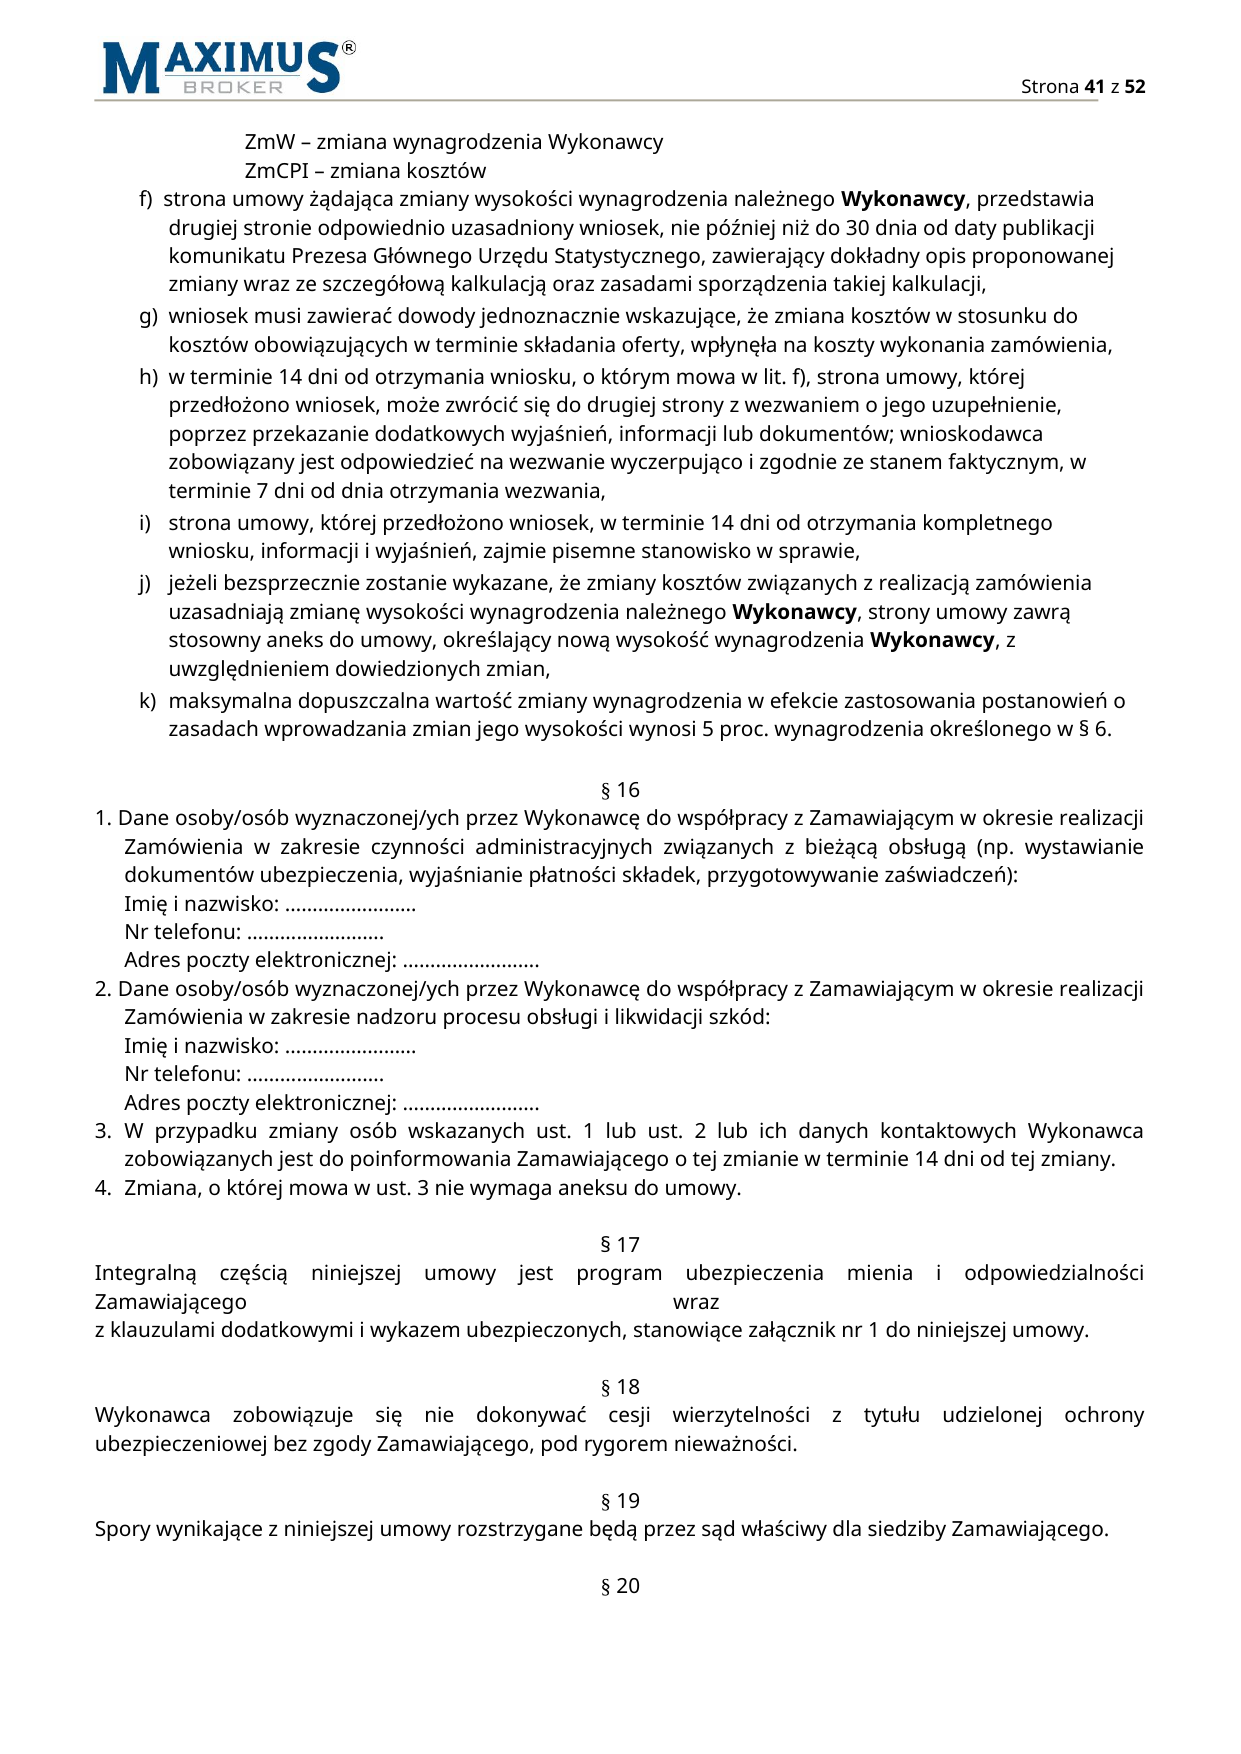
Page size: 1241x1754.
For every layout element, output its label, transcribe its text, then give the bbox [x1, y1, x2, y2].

list Nr telefonu: ……………………. [124, 917, 1146, 946]
list 2. Dane osoby/osób wyznaczonej/ych przez Wykonawcę do współpracy z Zamawiającym w okresie realizacji Zamówienia w zakresie nadzoru procesu obsługi i likwidacji szkód: [94, 974, 1146, 1031]
list ZmCPI – zmiana kosztów [244, 156, 1146, 184]
text f) strona umowy żądająca zmiany wysokości wynagrodzenia należnego Wykonawcy, przedstawia drugiej stronie odpowiednio uzasadniony wniosek, nie później niż do 30 dnia od daty publikacji komunikatu Prezesa Głównego Urzędu Statystycznego, zawierający dokładny opis proponowanej zmiany wraz ze szczegółową kalkulacją oraz zasadami sporządzenia takiej kalkulacji, [139, 184, 1146, 298]
list Adres poczty elektronicznej: ……………………. [124, 1088, 1146, 1116]
text 16 [94, 775, 1146, 803]
text Integralną częścią niniejszej umowy jest program ubezpieczenia mienia i odpowiedzialności Zamawiającego wraz z klauzulami dodatkowymi i wykazem ubezpieczonych, stanowiące załącznik nr 1 do niniejszej umowy. [94, 1258, 1146, 1344]
text Wykonawca zobowiązuje się nie dokonywać cesji wierzytelności z tytułu udzielonej ochrony ubezpieczeniowej bez zgody Zamawiającego, pod rygorem nieważności. [94, 1401, 1146, 1457]
list Zmiana, o której mowa w ust. 3 nie wymaga aneksu do umowy. [94, 1173, 1146, 1201]
list 1. Dane osoby/osób wyznaczonej/ych przez Wykonawcę do współpracy z Zamawiającym w okresie realizacji Zamówienia w zakresie czynności administracyjnych związanych z bieżącą obsługą (np. wystawianie dokumentów ubezpieczenia, wyjaśnianie płatności składek, przygotowywanie zaświadczeń): [94, 803, 1146, 889]
text h) w terminie 14 dni od otrzymania wniosku, o którym mowa w lit. f), strona umowy, której przedłożono wniosek, może zwrócić się do drugiej strony z wezwaniem o jego uzupełnienie, poprzez przekazanie dodatkowych wyjaśnień, informacji lub dokumentów; wnioskodawca zobowiązany jest odpowiedzieć na wezwanie wyczerpująco i zgodnie ze stanem faktycznym, w terminie 7 dni od dnia otrzymania wezwania, [139, 362, 1146, 504]
text k) maksymalna dopuszczalna wartość zmiany wynagrodzenia w efekcie zastosowania postanowień o zasadach wprowadzania zmian jego wysokości wynosi 5 proc. wynagrodzenia określonego w § 6. [139, 686, 1146, 743]
text Spory wynikające z niniejszej umowy rozstrzygane będą przez sąd właściwy dla siedziby Zamawiającego. [94, 1514, 1146, 1543]
text 20 [94, 1571, 1146, 1599]
text § 17 [94, 1230, 1146, 1258]
list Imię i nazwisko: …………………… [124, 889, 1146, 917]
text g) wniosek musi zawierać dowody jednoznacznie wskazujące, że zmiana kosztów w stosunku do kosztów obowiązujących w terminie składania oferty, wpłynęła na koszty wykonania zamówienia, [139, 302, 1146, 358]
list ZmW – zmiana wynagrodzenia Wykonawcy [244, 127, 1146, 156]
text i) strona umowy, której przedłożono wniosek, w terminie 14 dni od otrzymania kompletnego wniosku, informacji i wyjaśnień, zajmie pisemne stanowisko w sprawie, [139, 508, 1146, 565]
text 18 [94, 1372, 1146, 1401]
list Nr telefonu: ……………………. [124, 1059, 1146, 1088]
text j) jeżeli bezsprzecznie zostanie wykazane, że zmiany kosztów związanych z realizacją zamówienia uzasadniają zmianę wysokości wynagrodzenia należnego Wykonawcy, strony umowy zawrą stosowny aneks do umowy, określający nową wysokość wynagrodzenia Wykonawcy, z uwzględnieniem dowiedzionych zmian, [139, 568, 1146, 682]
picture [97, 36, 362, 98]
list Imię i nazwisko: …………………… [124, 1031, 1146, 1059]
list W przypadku zmiany osób wskazanych ust. 1 lub ust. 2 lub ich danych kontaktowych Wykonawca zobowiązanych jest do poinformowania Zamawiającego o tej zmianie w terminie 14 dni od tej zmiany. [94, 1116, 1146, 1173]
list Adres poczty elektronicznej: ……………………. [124, 946, 1146, 974]
text 19 [94, 1486, 1146, 1514]
